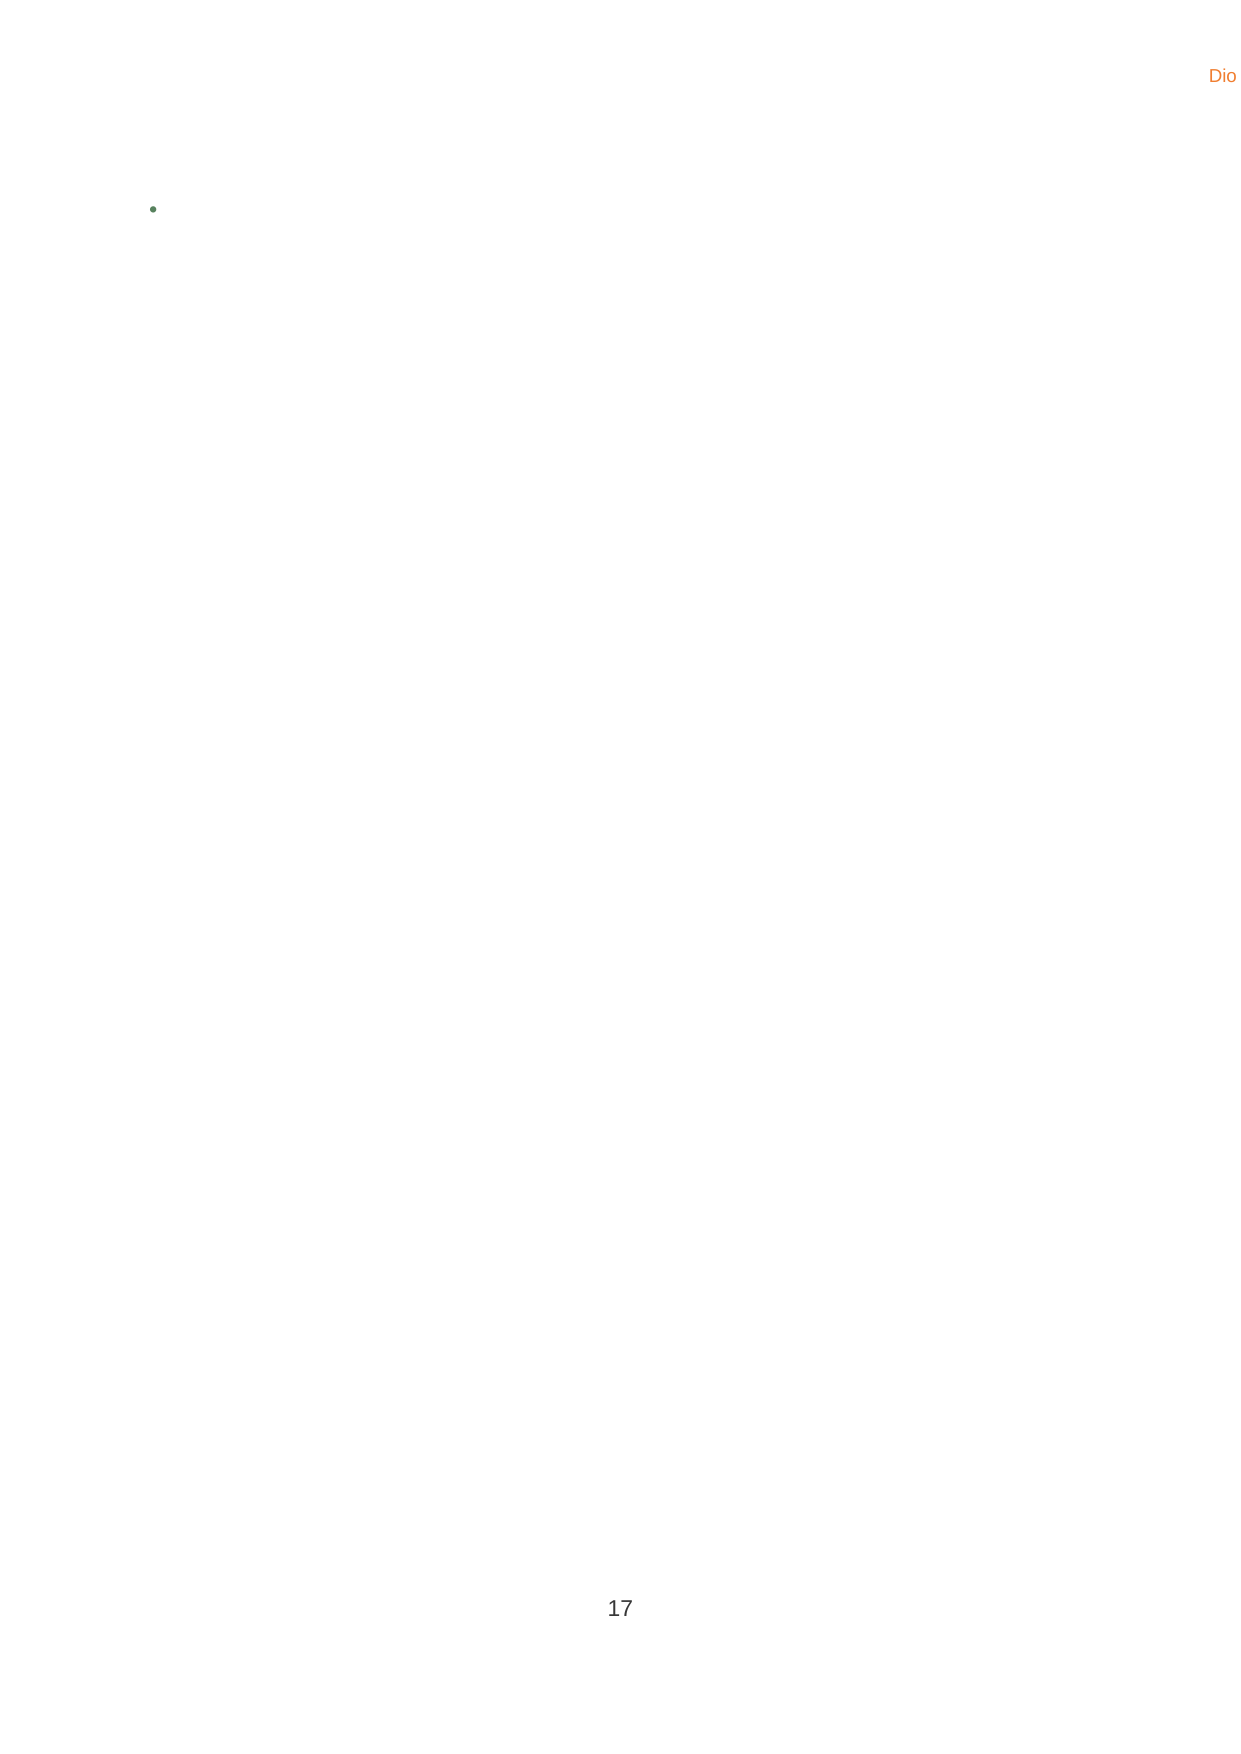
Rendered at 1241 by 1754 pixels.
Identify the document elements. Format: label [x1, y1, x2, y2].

table_header [139, 192, 1080, 221]
